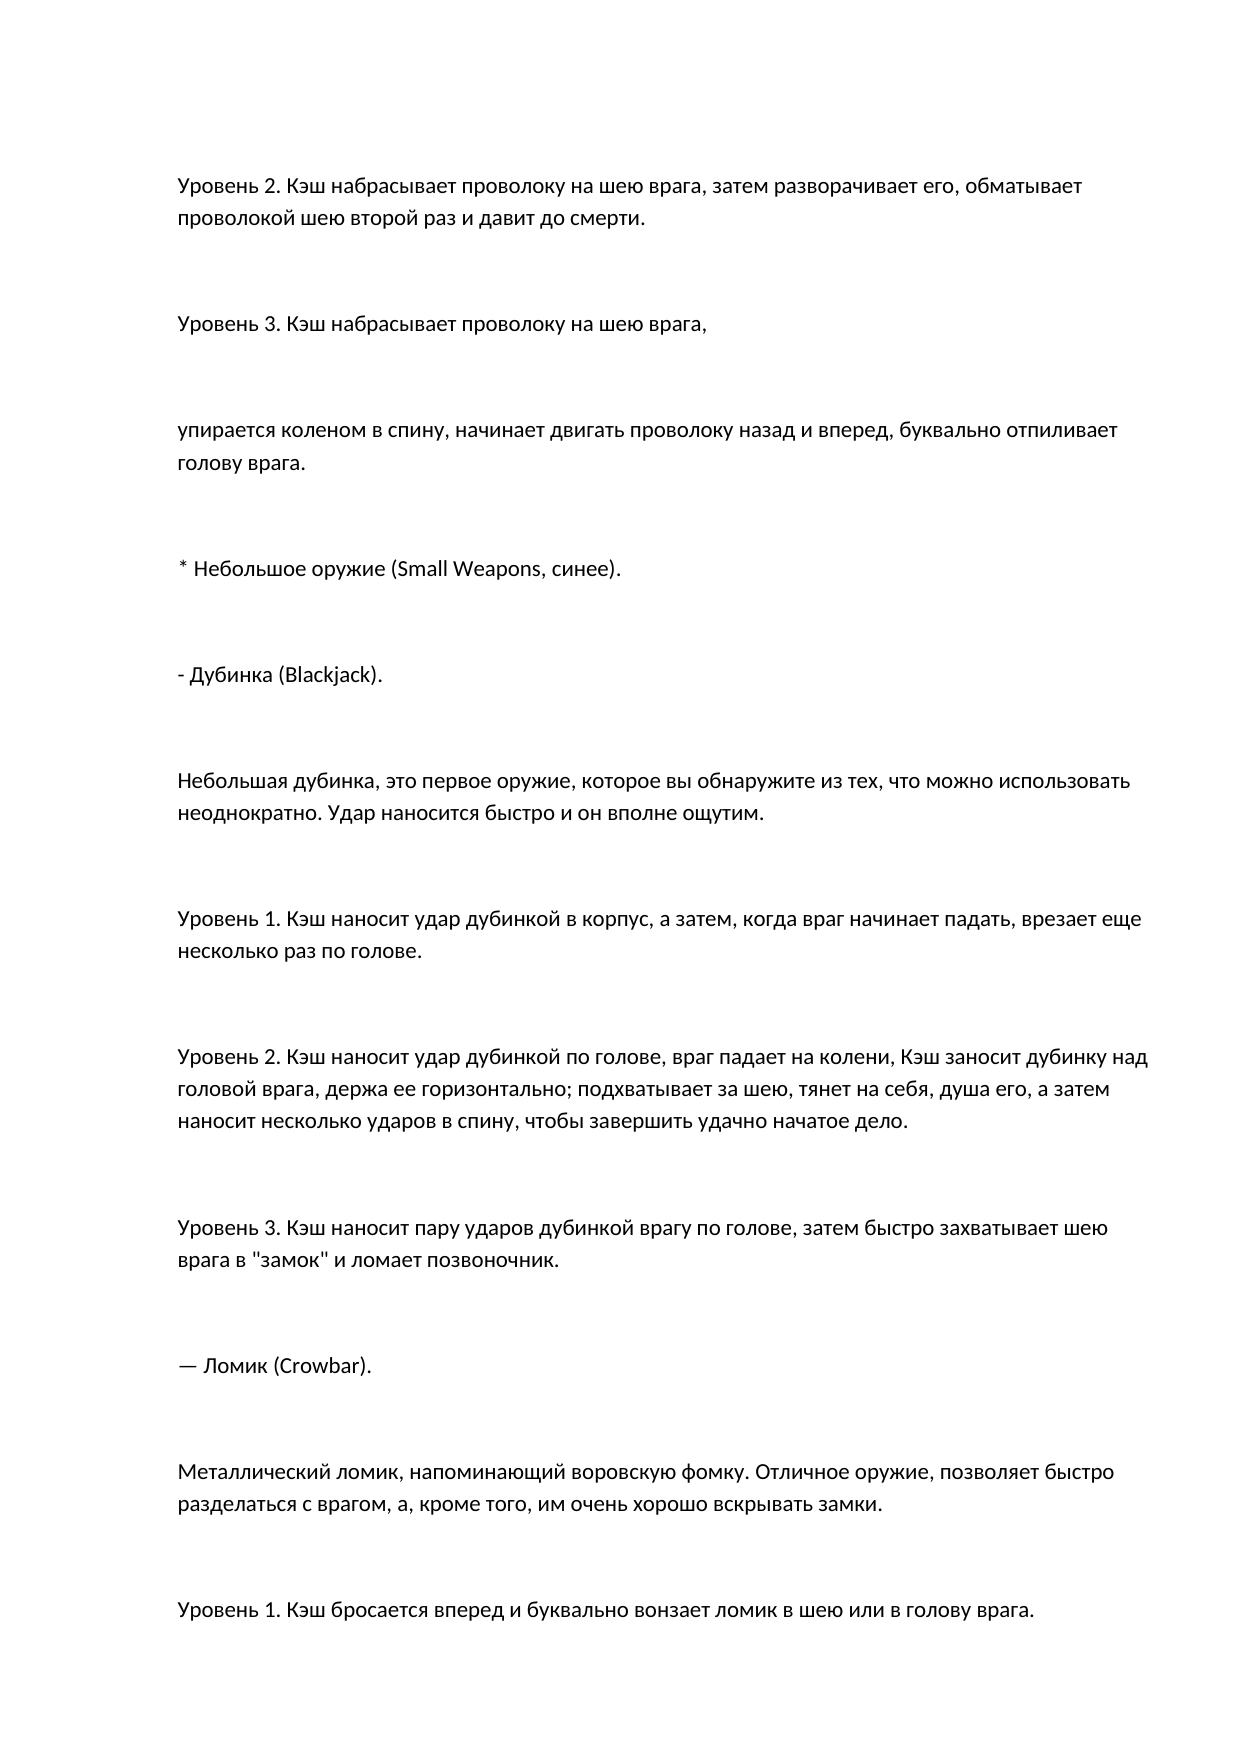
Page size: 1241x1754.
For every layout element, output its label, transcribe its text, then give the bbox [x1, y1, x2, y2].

text Уровень 1. Кэш наносит удар дубинкой в корпус, а затем, когда враг начинает падать, врезает еще несколько раз по голове. [177, 904, 1152, 964]
text Уровень 3. Кэш наносит пару ударов дубинкой врагу по голове, затем быстро захватывает шею врага в "замок" и ломает позвоночник. [177, 1213, 1152, 1273]
text Уровень 2. Кэш набрасывает проволоку на шею врага, затем разворачивает его, обматывает проволокой шею второй раз и давит до смерти. [177, 171, 1152, 231]
text - Дубинка (Blackjack). [177, 660, 1152, 688]
text Небольшая дубинка, это первое оружие, которое вы обнаружите из тех, что можно использовать неоднократно. Удар наносится быстро и он вполне ощутим. [177, 766, 1152, 826]
text Металлический ломик, напоминающий воровскую фомку. Отличное оружие, позволяет быстро разделаться с врагом, а, кроме того, им очень хорошо вскрывать замки. [177, 1457, 1152, 1517]
text Уровень 1. Кэш бросается вперед и буквально вонзает ломик в шею или в голову врага. [177, 1595, 1152, 1623]
text Уровень 2. Кэш наносит удар дубинкой по голове, враг падает на колени, Кэш заносит дубинку над головой врага, держа ее горизонтально; подхватывает за шею, тянет на себя, душа его, а затем наносит несколько ударов в спину, чтобы завершить удачно начатое дело. [177, 1042, 1152, 1134]
text упирается коленом в спину, начинает двигать проволоку назад и вперед, буквально отпиливает голову врага. [177, 415, 1152, 476]
text — Ломик (Crowbar). [177, 1351, 1152, 1379]
text Уровень 3. Кэш набрасывает проволоку на шею врага, [177, 309, 1152, 337]
text * Небольшое оружие (Small Weapons, синее). [177, 554, 1152, 582]
